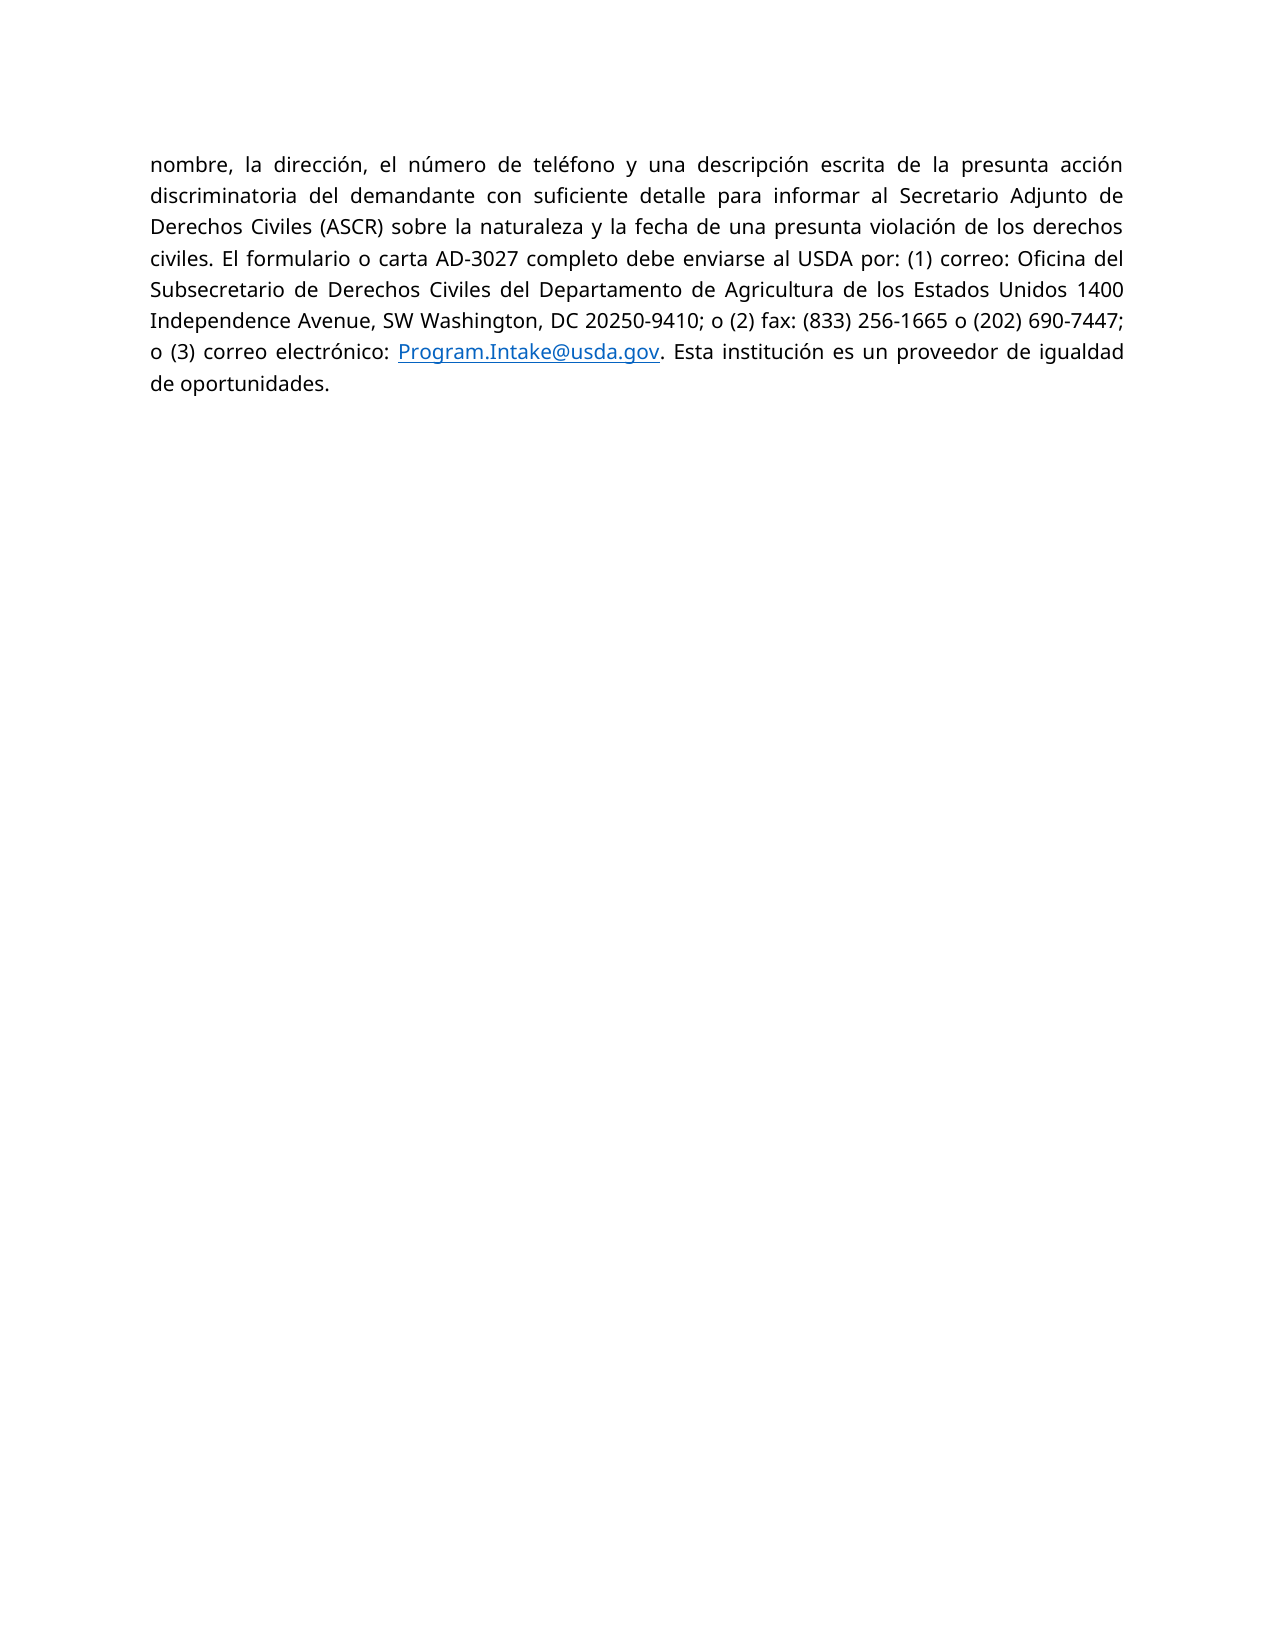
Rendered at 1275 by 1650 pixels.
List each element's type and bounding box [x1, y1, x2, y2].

text [150, 150, 1125, 397]
